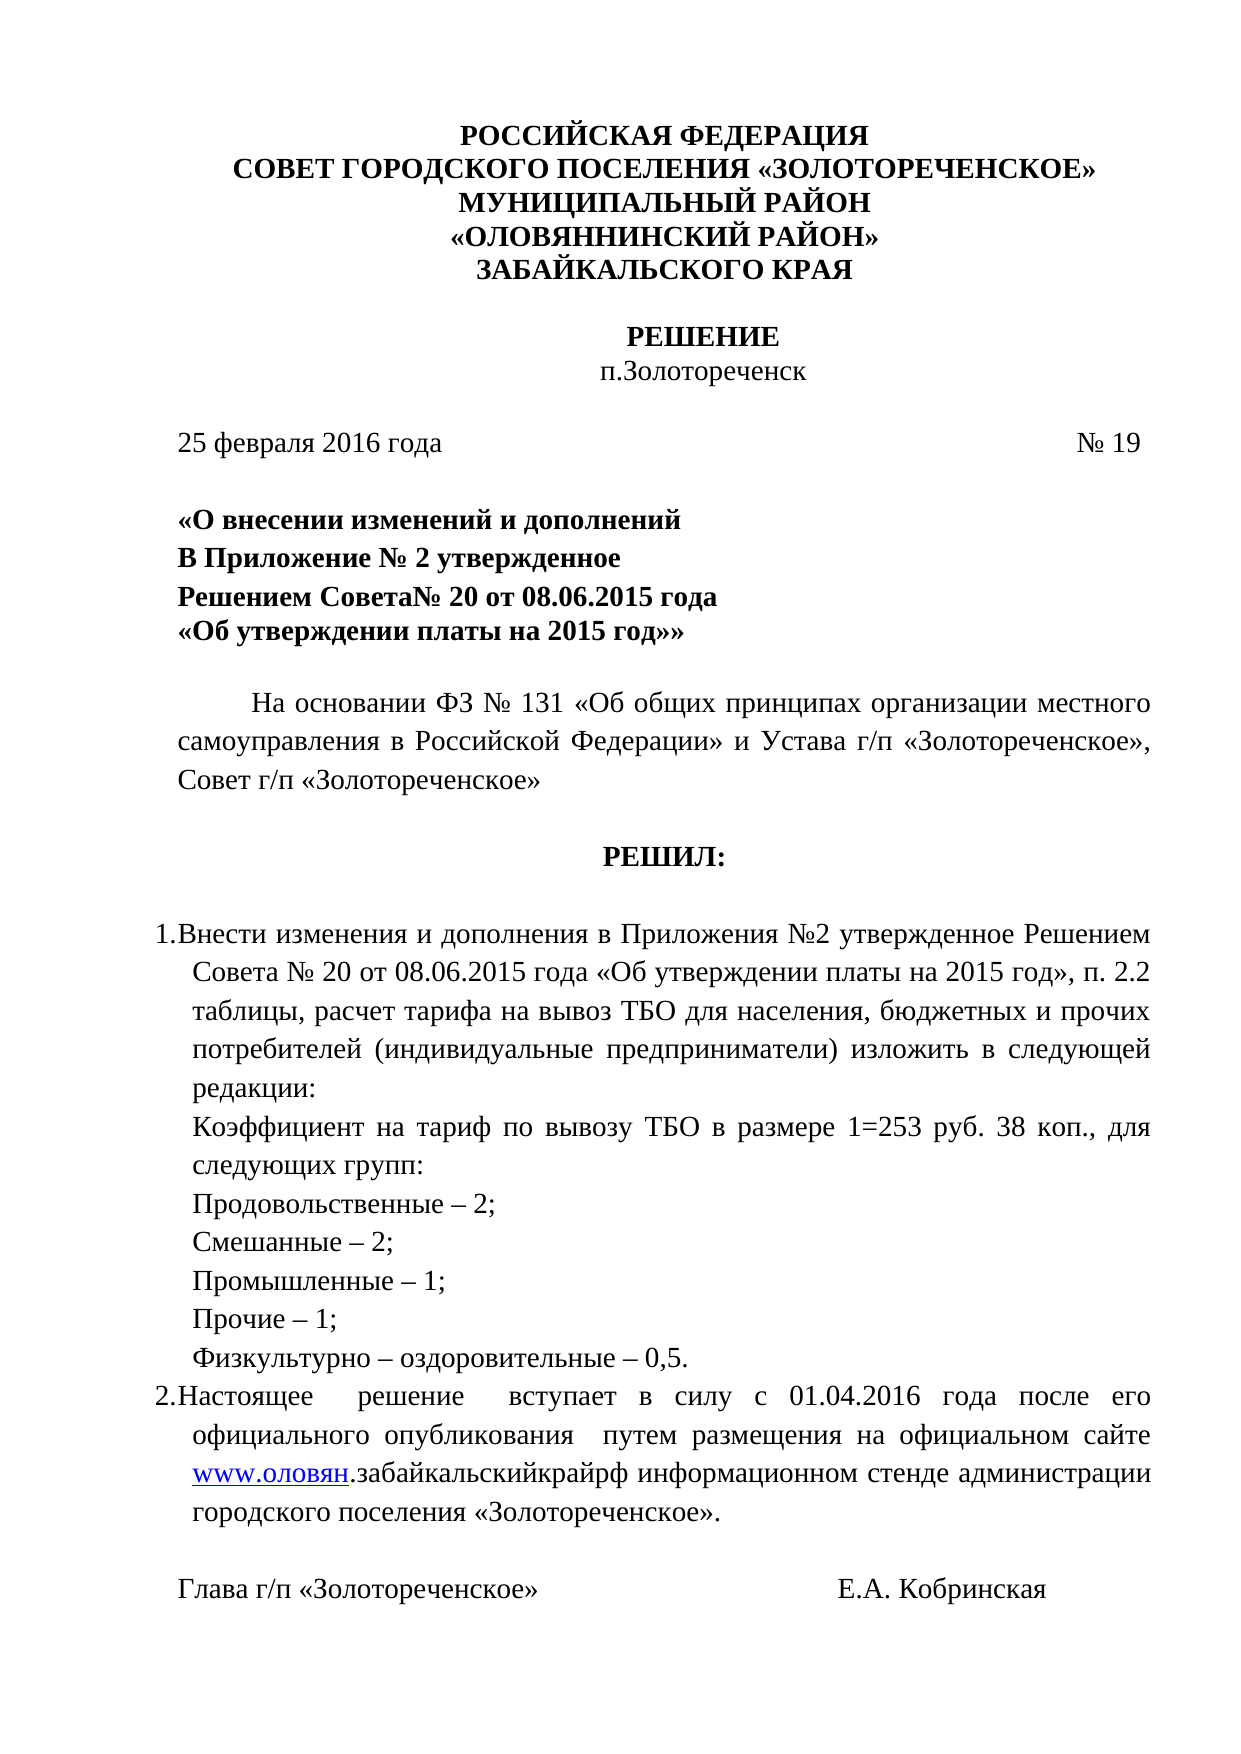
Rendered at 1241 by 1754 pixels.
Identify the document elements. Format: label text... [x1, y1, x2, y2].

text 25 февраля 2016 года № 19 [177, 425, 1152, 458]
list Коэффициент на тариф по вывозу ТБО в размере 1=253 руб. 38 коп., для следующих групп: [192, 1109, 1152, 1181]
text РОССИЙСКАЯ ФЕДЕРАЦИЯ [177, 118, 1152, 152]
text Решением Совета№ 20 от 08.06.2015 года [177, 579, 1152, 613]
text На основании ФЗ № 131 «Об общих принципах организации местного самоуправления в Российской Федерации» и Устава г/п «Золотореченское», Совет г/п «Золотореченское» [177, 685, 1152, 795]
text РЕШИЛ: [177, 839, 1152, 872]
text ЗАБАЙКАЛЬСКОГО КРАЯ [177, 252, 1152, 286]
text СОВЕТ ГОРОДСКОГО ПОСЕЛЕНИЯ «ЗОЛОТОРЕЧЕНСКОЕ» МУНИЦИПАЛЬНЫЙ РАЙОН [177, 152, 1152, 219]
list Промышленные – 1; [192, 1263, 1152, 1296]
text В Приложение № 2 утвержденное [177, 541, 1152, 574]
text п.Золотореченск [258, 353, 1148, 386]
list Физкультурно – оздоровительные – 0,5. [192, 1340, 1152, 1373]
text «О внесении изменений и дополнений [177, 502, 1152, 536]
list Прочие – 1; [192, 1301, 1152, 1335]
text РЕШЕНИЕ [258, 319, 1148, 353]
text «Об утверждении платы на 2015 год»» [177, 613, 1152, 646]
list Внести изменения и дополнения в Приложения №2 утвержденное Решением Совета № 20 от 08.06.2015 года «Об утверждении платы на 2015 год», п. 2.2 таблицы, расчет тарифа на вывоз ТБО для населения, бюджетных и прочих потребителей (индивидуальные предприниматели) изложить в следующей редакции: [154, 916, 1152, 1104]
list Смешанные – 2; [192, 1224, 1152, 1258]
text «ОЛОВЯННИНСКИЙ РАЙОН» [177, 219, 1152, 252]
list Продовольственные – 2; [192, 1186, 1152, 1219]
text Глава г/п «Золотореченское» Е.А. Кобринская [177, 1571, 1152, 1605]
list Настоящее решение вступает в силу с 01.04.2016 года после его официального опубликования путем размещения на официальном сайте www.оловян.забайкальскийкрайрф информационном стенде администрации городского поселения «Золотореченское». [154, 1378, 1152, 1528]
